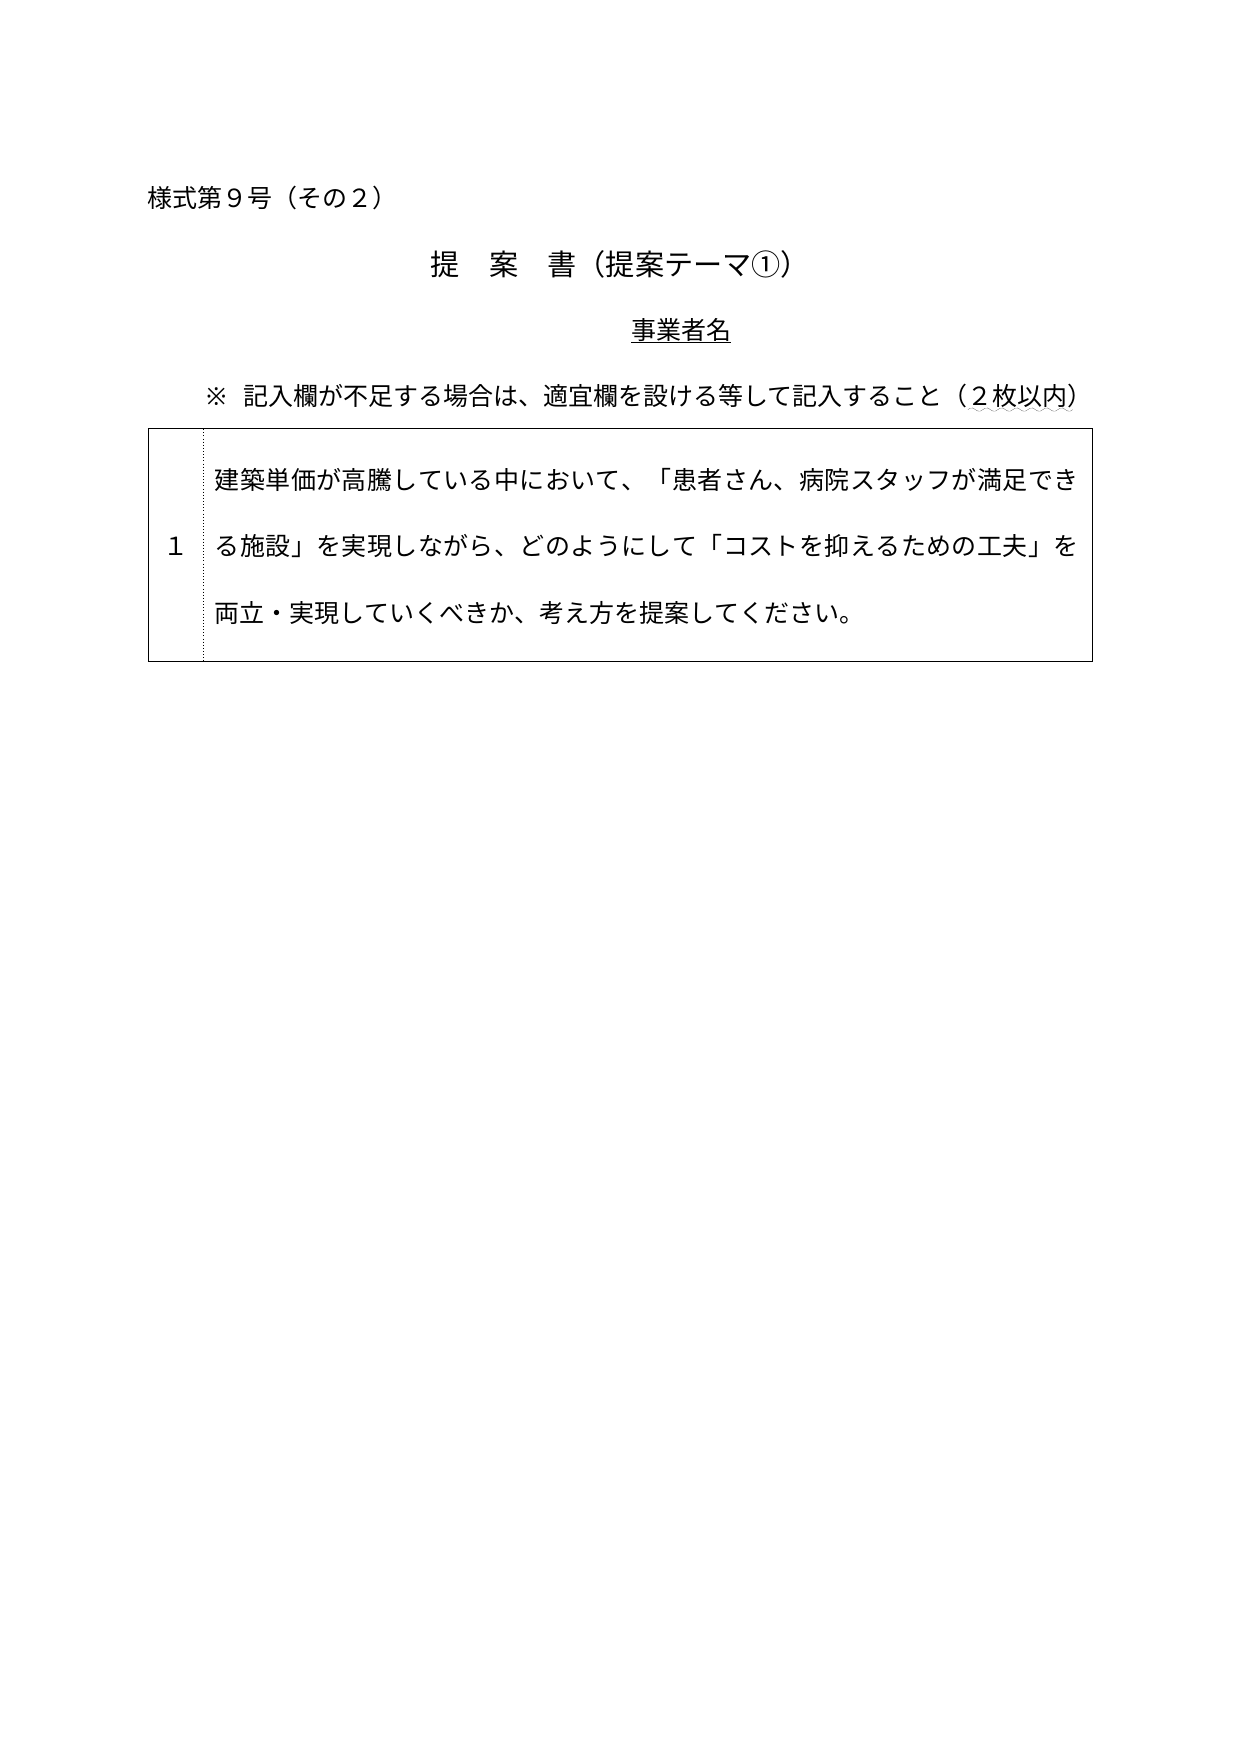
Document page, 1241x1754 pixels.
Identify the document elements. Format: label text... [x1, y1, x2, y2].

text 事業者名 [148, 296, 1092, 362]
table_header 建築単価が高騰している中において、「患者さん、病院スタッフが満足できる施設」を実現しながら、どのようにして「コストを抑えるための工夫」を両立・実現していくべきか、考え方を提案してください。 [204, 429, 1092, 661]
table_header １ [149, 429, 203, 661]
text 様式第９号（その２） [148, 163, 1092, 229]
list 記入欄が不足する場合は、適宜欄を設ける等して記入すること（２枚以内） [148, 362, 1092, 428]
text 提 案 書（提案テーマ①） [148, 229, 1092, 296]
